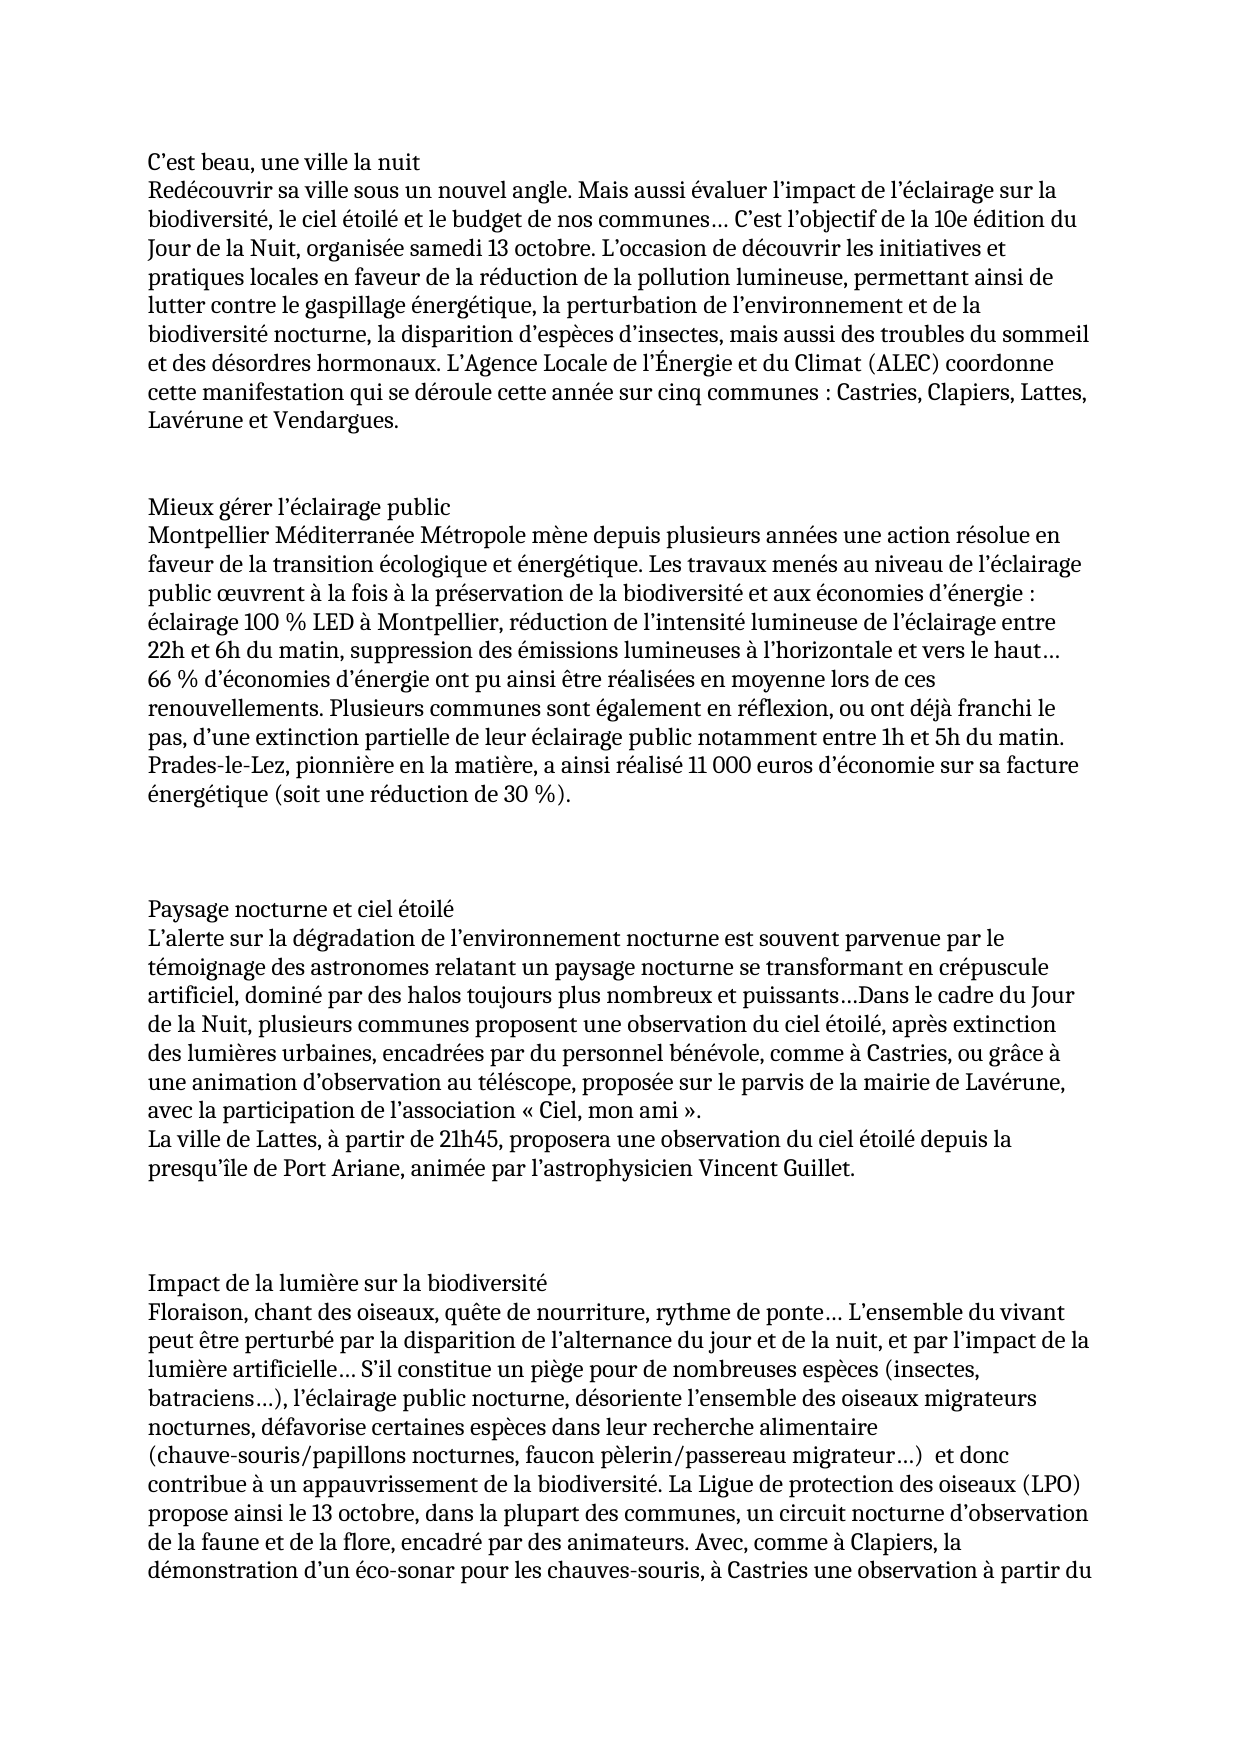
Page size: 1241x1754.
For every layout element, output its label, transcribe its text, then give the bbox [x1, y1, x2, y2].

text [148, 1298, 1093, 1585]
text Mieux gérer l’éclairage public [148, 493, 1093, 521]
text Montpellier Méditerranée Métropole mène depuis plusieurs années une action résolue en faveur de la transition écologique et énergétique. Les travaux menés au niveau de l’éclairage public œuvrent à la fois à la préservation de la biodiversité et aux économies d’énergie : éclairage 100 % LED à Montpellier, réduction de l’intensité lumineuse de l’éclairage entre 22h et 6h du matin, suppression des émissions lumineuses à l’horizontale et vers le haut… 66 % d’économies d’énergie ont pu ainsi être réalisées en moyenne lors de ces renouvellements. Plusieurs communes sont également en réflexion, ou ont déjà franchi le pas, d’une extinction partielle de leur éclairage public notamment entre 1h et 5h du matin. Prades-le-Lez, pionnière en la matière, a ainsi réalisé 11 000 euros d’économie sur sa facture énergétique (soit une réduction de 30 %). [148, 521, 1093, 809]
text Paysage nocturne et ciel étoilé [148, 895, 1093, 924]
text C’est beau, une ville la nuit [148, 148, 1093, 176]
text L’alerte sur la dégradation de l’environnement nocturne est souvent parvenue par le témoignage des astronomes relatant un paysage nocturne se transformant en crépuscule artificiel, dominé par des halos toujours plus nombreux et puissants…Dans le cadre du Jour de la Nuit, plusieurs communes proposent une observation du ciel étoilé, après extinction des lumières urbaines, encadrées par du personnel bénévole, comme à Castries, ou grâce à une animation d’observation au téléscope, proposée sur le parvis de la mairie de Lavérune, avec la participation de l’association « Ciel, mon ami ». La ville de Lattes, à partir de 21h45, proposera une observation du ciel étoilé depuis la presqu’île de Port Ariane, animée par l’astrophysicien Vincent Guillet. [148, 924, 1093, 1183]
text Impact de la lumière sur la biodiversité [148, 1269, 1093, 1298]
text Redécouvrir sa ville sous un nouvel angle. Mais aussi évaluer l’impact de l’éclairage sur la biodiversité, le ciel étoilé et le budget de nos communes… C’est l’objectif de la 10e édition du Jour de la Nuit, organisée samedi 13 octobre. L’occasion de découvrir les initiatives et pratiques locales en faveur de la réduction de la pollution lumineuse, permettant ainsi de lutter contre le gaspillage énergétique, la perturbation de l’environnement et de la biodiversité nocturne, la disparition d’espèces d’insectes, mais aussi des troubles du sommeil et des désordres hormonaux. L’Agence Locale de l’Énergie et du Climat (ALEC) coordonne cette manifestation qui se déroule cette année sur cinq communes : Castries, Clapiers, Lattes, Lavérune et Vendargues. [148, 176, 1093, 435]
